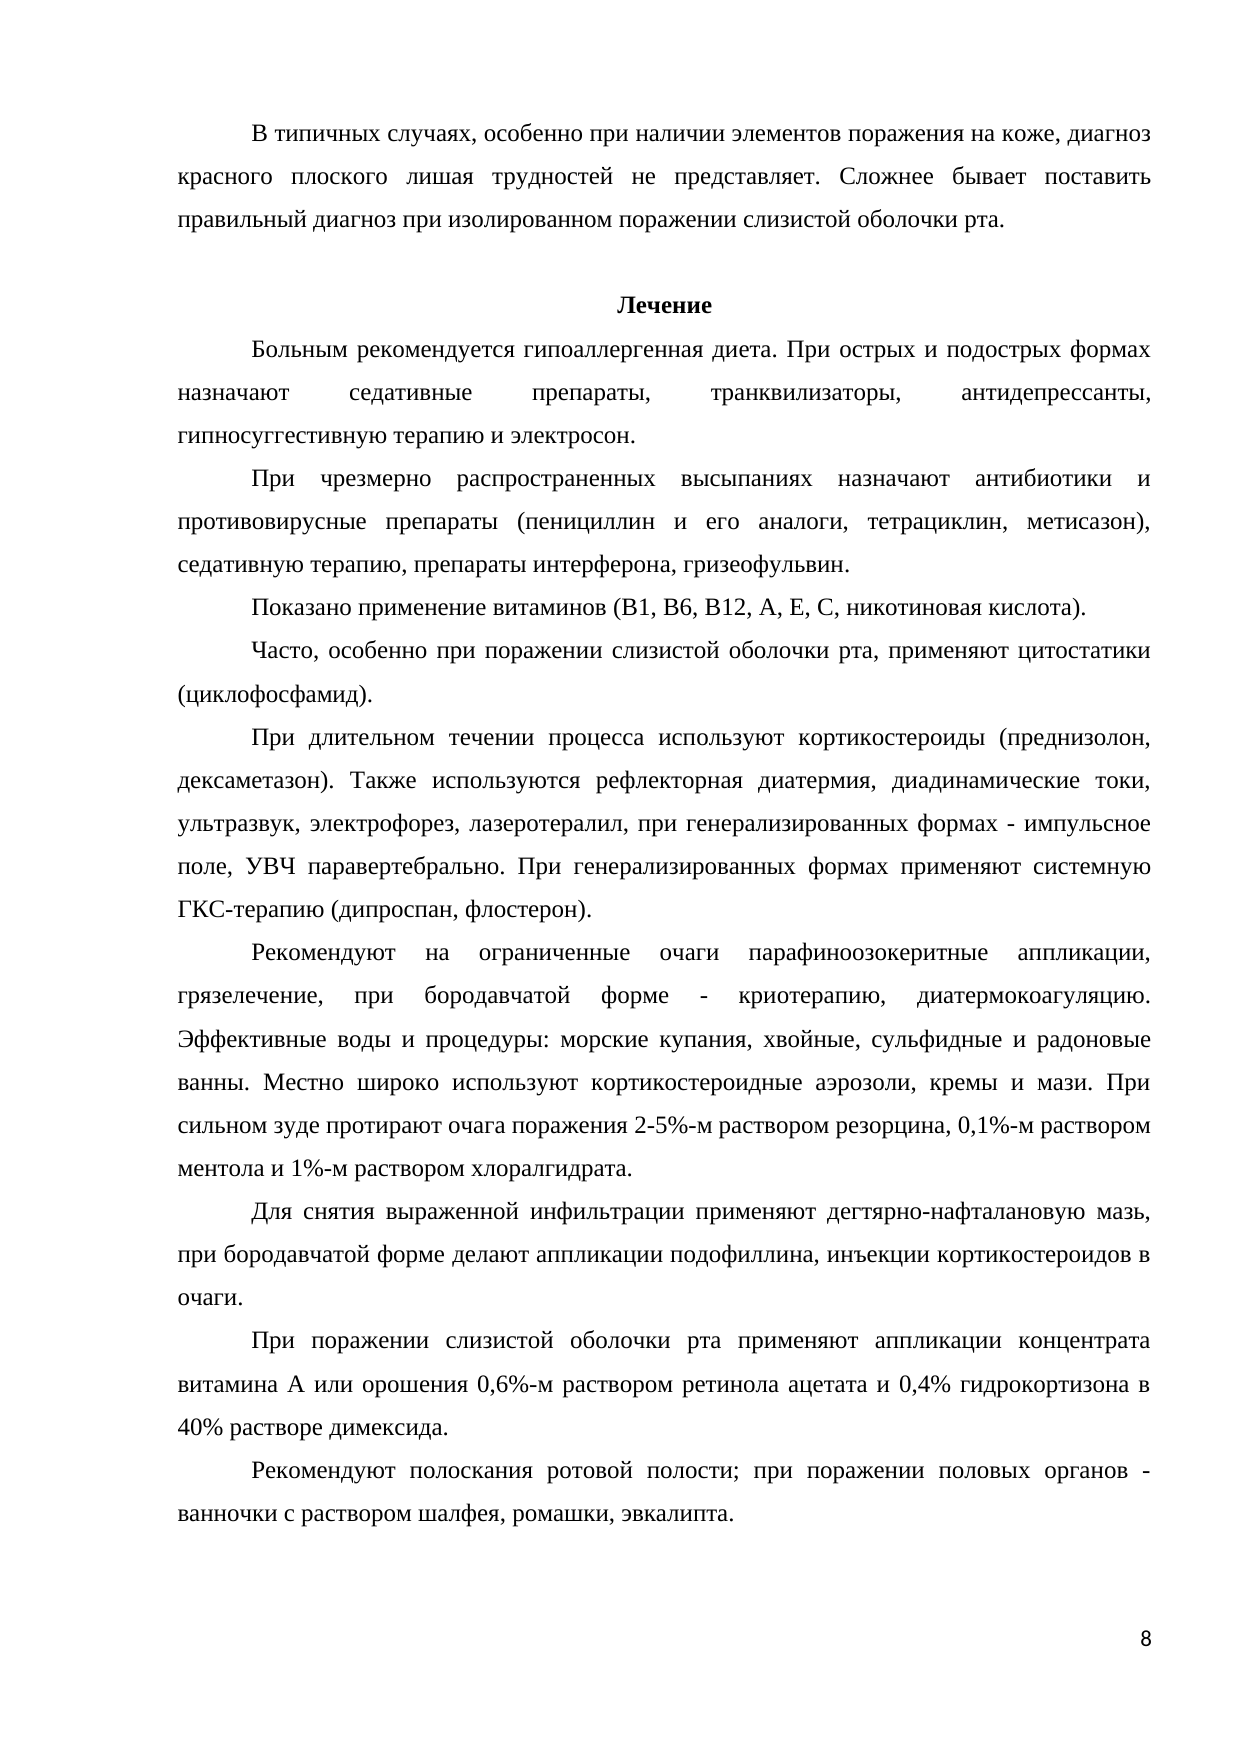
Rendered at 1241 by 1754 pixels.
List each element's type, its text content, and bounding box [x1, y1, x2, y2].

text Для снятия выраженной инфильтрации применяют дегтярно-нафталановую мазь, при бородавчатой форме делают аппликации подофиллина, инъекции кортикостероидов в очаги. [177, 1196, 1152, 1311]
text Больным рекомендуется гипоаллергенная диета. При острых и подострых формах назначают седативные препараты, транквилизаторы, антидепрессанты, гипносуггестивную терапию и электросон. [177, 334, 1152, 449]
text Рекомендуют полоскания ротовой полости; при поражении половых органов - ванночки с раствором шалфея, ромашки, эвкалипта. [177, 1455, 1152, 1527]
text Рекомендуют на ограниченные очаги парафиноозокеритные аппликации, грязелечение, при бородавчатой форме - криотерапию, диатермокоагуляцию. Эффективные воды и процедуры: морские купания, хвойные, сульфидные и радоновые ванны. Местно широко используют кортикостероидные аэрозоли, кремы и мази. При сильном зуде протирают очага поражения 2-5%-м раствором резорцина, 0,1%-м раствором ментола и 1%-м раствором хлоралгидрата. [177, 937, 1152, 1182]
text Часто, особенно при поражении слизистой оболочки рта, применяют цитостатики (циклофосфамид). [177, 636, 1152, 707]
text При поражении слизистой оболочки рта применяют аппликации концентрата витамина А или орошения 0,6%-м раствором ретинола ацетата и 0,4% гидрокортизона в 40% растворе димексида. [177, 1326, 1152, 1441]
text Лечение [177, 291, 1152, 319]
text При длительном течении процесса используют кортикостероиды (преднизолон, дексаметазон). Также используются рефлекторная диатермия, диадинамические токи, ультразвук, электрофорез, лазеротералил, при генерализированных формах - импульсное поле, УВЧ паравертебрально. При генерализированных формах применяют системную ГКС-терапию (дипроспан, флостерон). [177, 722, 1152, 923]
text Показано применение витаминов (В1, В6, В12, А, Е, С, никотиновая кислота). [177, 592, 1152, 621]
text В типичных случаях, особенно при наличии элементов поражения на коже, диагноз красного плоского лишая трудностей не представляет. Сложнее бывает поставить правильный диагноз при изолированном поражении слизистой оболочки рта. [177, 118, 1152, 233]
text При чрезмерно распространенных высыпаниях назначают антибиотики и противовирусные препараты (пенициллин и его аналоги, тетрациклин, метисазон), седативную терапию, препараты интерферона, гризеофульвин. [177, 463, 1152, 578]
